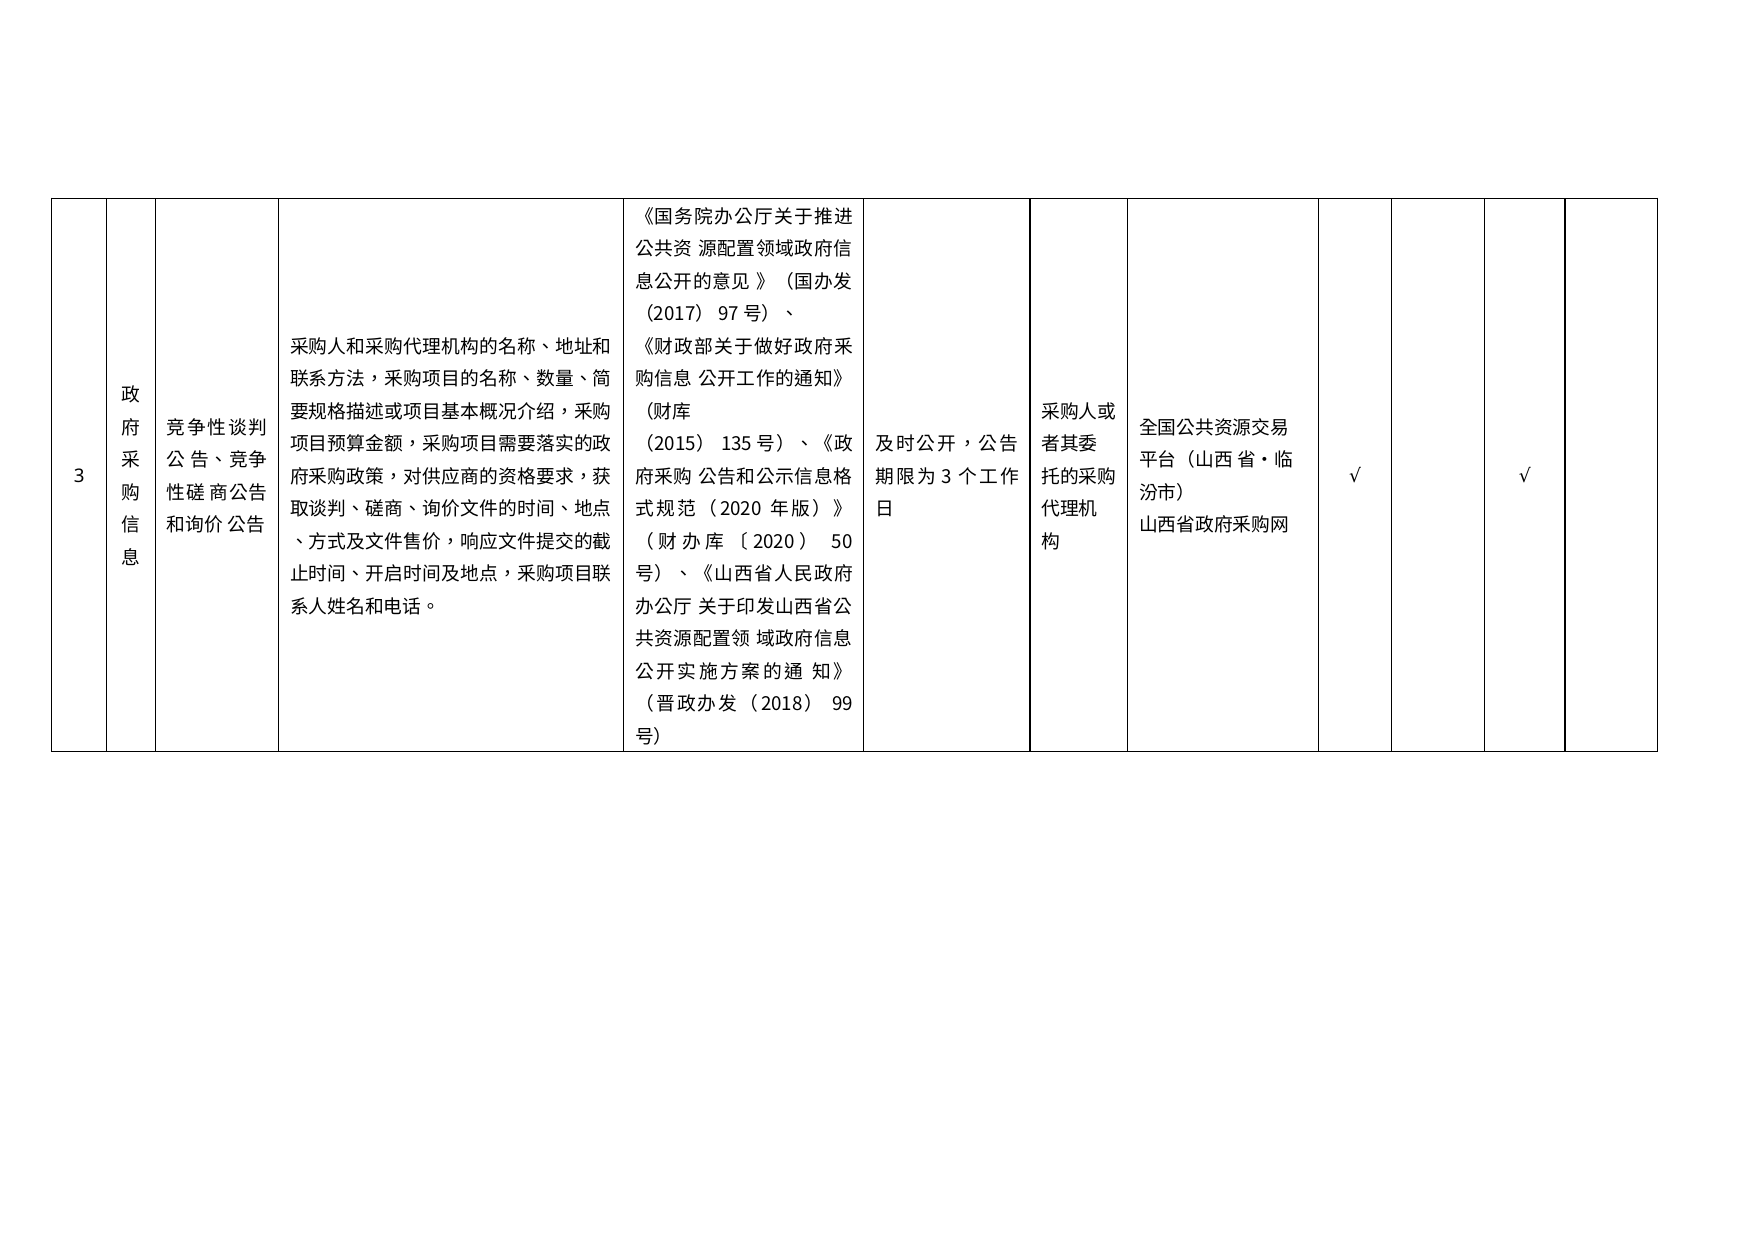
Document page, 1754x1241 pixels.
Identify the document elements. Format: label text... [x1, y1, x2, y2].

table_cell 3 [52, 199, 106, 751]
table_cell 及时公开，公告 期限为3个工作 日 [864, 199, 1029, 751]
table_cell √ [1319, 199, 1391, 751]
table_cell 《国务院办公厅关于推进公共资 源配置领域政府信息公开的意见 》（国办发（2017） 97号）、 《财政部关于做好政府釆购信息 公开工作的通知》（财库 （2015） 135号）、《政府釆购 公告和公示信息格式规范（2020 年版）》（财办库〔2020） 50 号）、《山西省人民政府办公厅 关于印发山西省公共资源配置领 域政府信息公开实施方案的通 知》（晋政办发（2018） 99号） [624, 199, 863, 751]
table_cell 全国公共资源交易平台（山西 省•临汾市） 山西省政府釆购网 [1128, 199, 1318, 751]
table_cell 采购人或者其委 托的采购代理机 构 [1031, 199, 1127, 751]
table_cell √ [1485, 199, 1564, 751]
table_cell 政府采购信息 [107, 199, 155, 751]
table_cell 采购人和采购代理机构的名称、地址和 联系方法，釆购项目的名称、数量、简 要规格描述或项目基本概况介绍，釆购 项目预算金额，采购项目需要落实的政 府釆购政策，对供应商的资格要求，获 取谈判、磋商、询价文件的时间、地点 、方式及文件售价，响应文件提交的截 止时间、开启时间及地点，釆购项目联 系人姓名和电话。 [279, 199, 623, 751]
table_cell 竞争性谈判公 告、竞争性磋 商公告和询价 公告 [156, 199, 278, 751]
table_cell [1392, 199, 1484, 751]
table_cell [1566, 199, 1657, 751]
